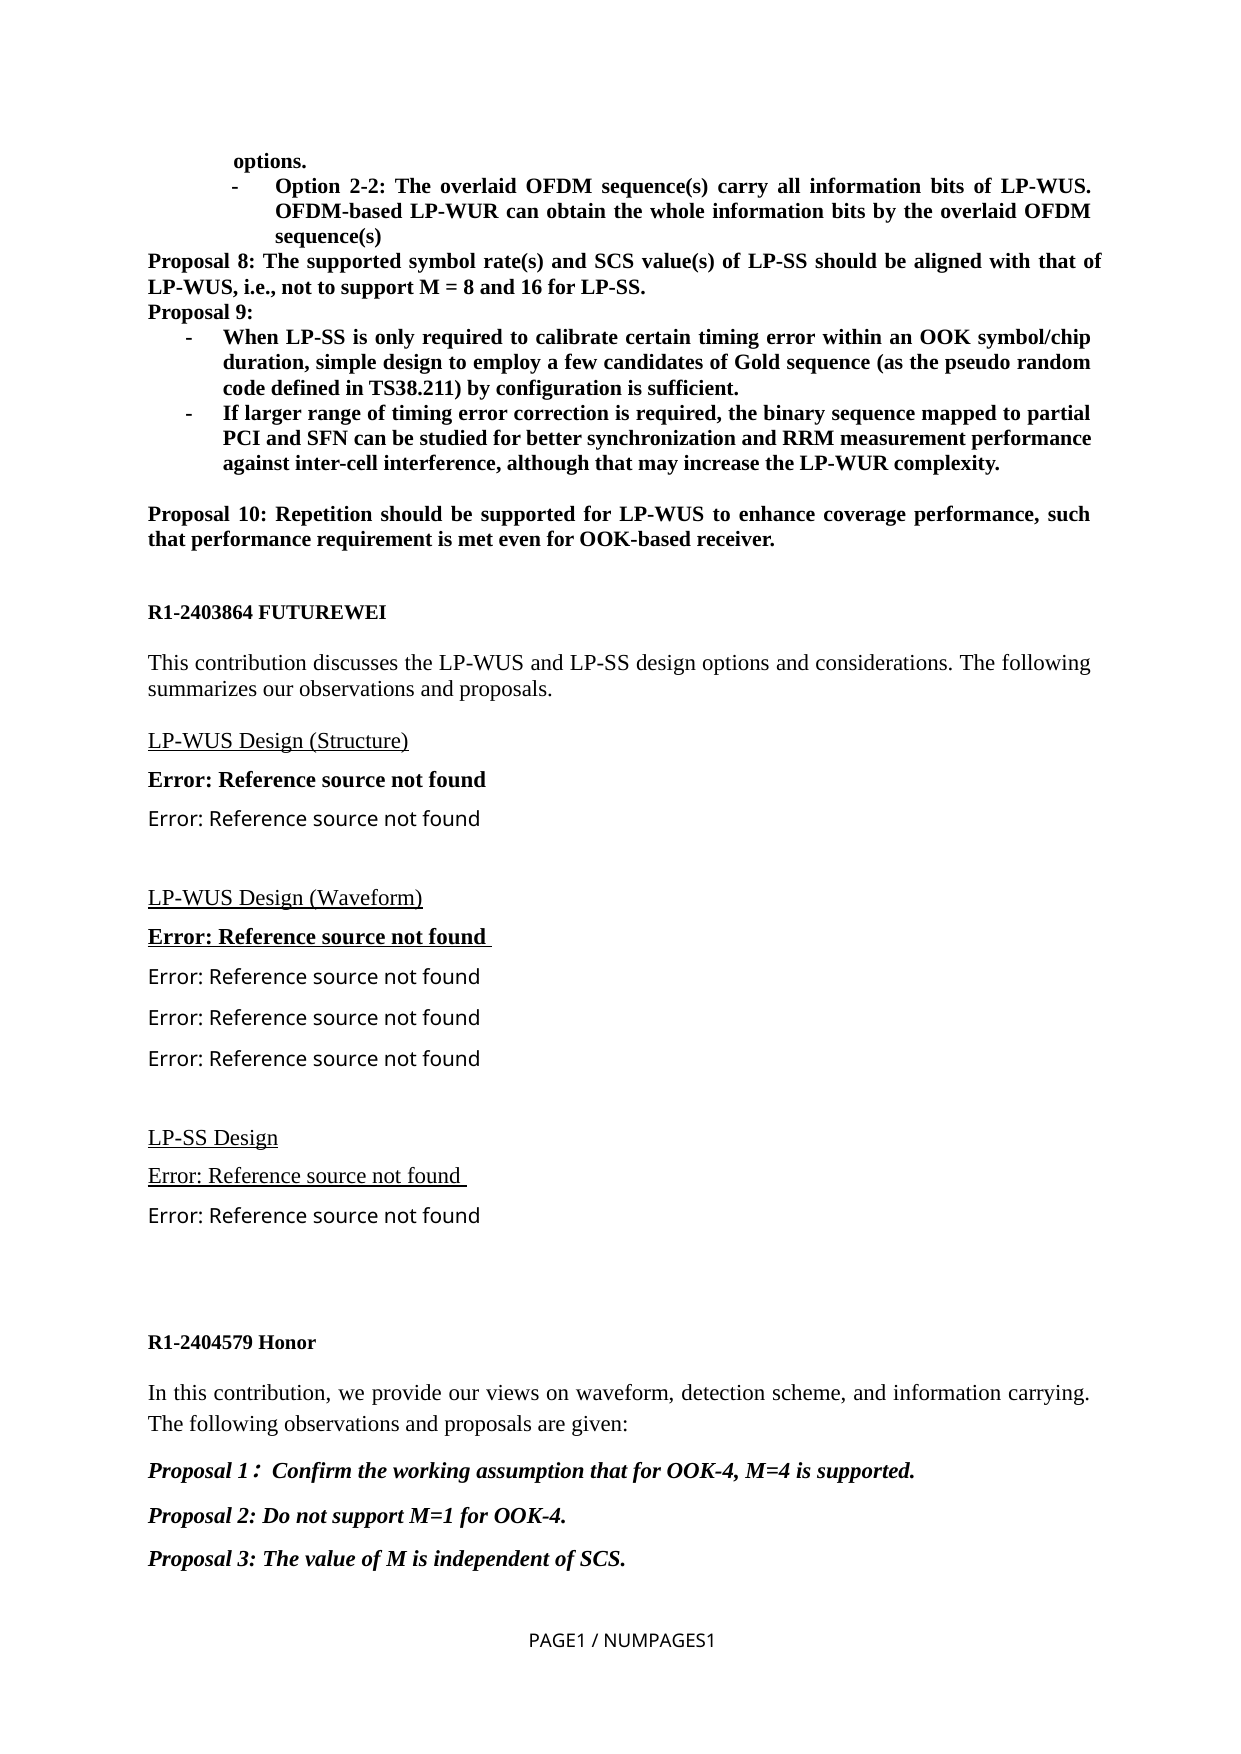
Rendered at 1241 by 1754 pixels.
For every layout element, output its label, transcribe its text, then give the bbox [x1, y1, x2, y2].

list Option 2-2: The overlaid OFDM sequence(s) carry all information bits of LP-WUS. OFDM-based LP-WUR can obtain the whole information bits by the overlaid OFDM sequence(s) [231, 173, 1092, 248]
text Proposal 9: [148, 299, 1092, 324]
list When LP-SS is only required to calibrate certain timing error within an OOK symbol/chip duration, simple design to employ a few candidates of Gold sequence (as the pseudo random code defined in TS38.211) by configuration is sufficient. [185, 324, 1092, 400]
text Proposal 2: Do not support M=1 for OOK-4. [148, 1503, 1092, 1529]
text Proposal 3: The value of M is independent of SCS. [148, 1545, 1092, 1572]
text This contribution discusses the LP-WUS and LP-SS design options and considerations. The following summarizes our observations and proposals. [148, 649, 1092, 702]
text R1-2404579 Honor [148, 1330, 1092, 1354]
text Proposal 8: The supported symbol rate(s) and SCS value(s) of LP-SS should be aligned with that of LP-WUS, i.e., not to support M = 8 and 16 for LP-SS. [148, 248, 1103, 299]
text Proposal 10: Repetition should be supported for LP-WUS to enhance coverage performance, such that performance requirement is met even for OOK-based receiver. [148, 501, 1092, 551]
text LP-WUS Design (Waveform) [148, 884, 1092, 911]
text Proposal 1：Confirm the working assumption that for OOK-4, M=4 is supported. [148, 1452, 1092, 1485]
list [189, 148, 1092, 173]
text In this contribution, we provide our views on waveform, detection scheme, and information carrying. The following observations and proposals are given: [148, 1379, 1092, 1436]
list If larger range of timing error correction is required, the binary sequence mapped to partial PCI and SFN can be studied for better synchronization and RRM measurement performance against inter-cell interference, although that may increase the LP-WUR complexity. [185, 400, 1092, 475]
text R1-2403864 FUTUREWEI [148, 600, 1092, 624]
text LP-SS Design [148, 1124, 1092, 1150]
text LP-WUS Design (Structure) [148, 727, 1092, 753]
